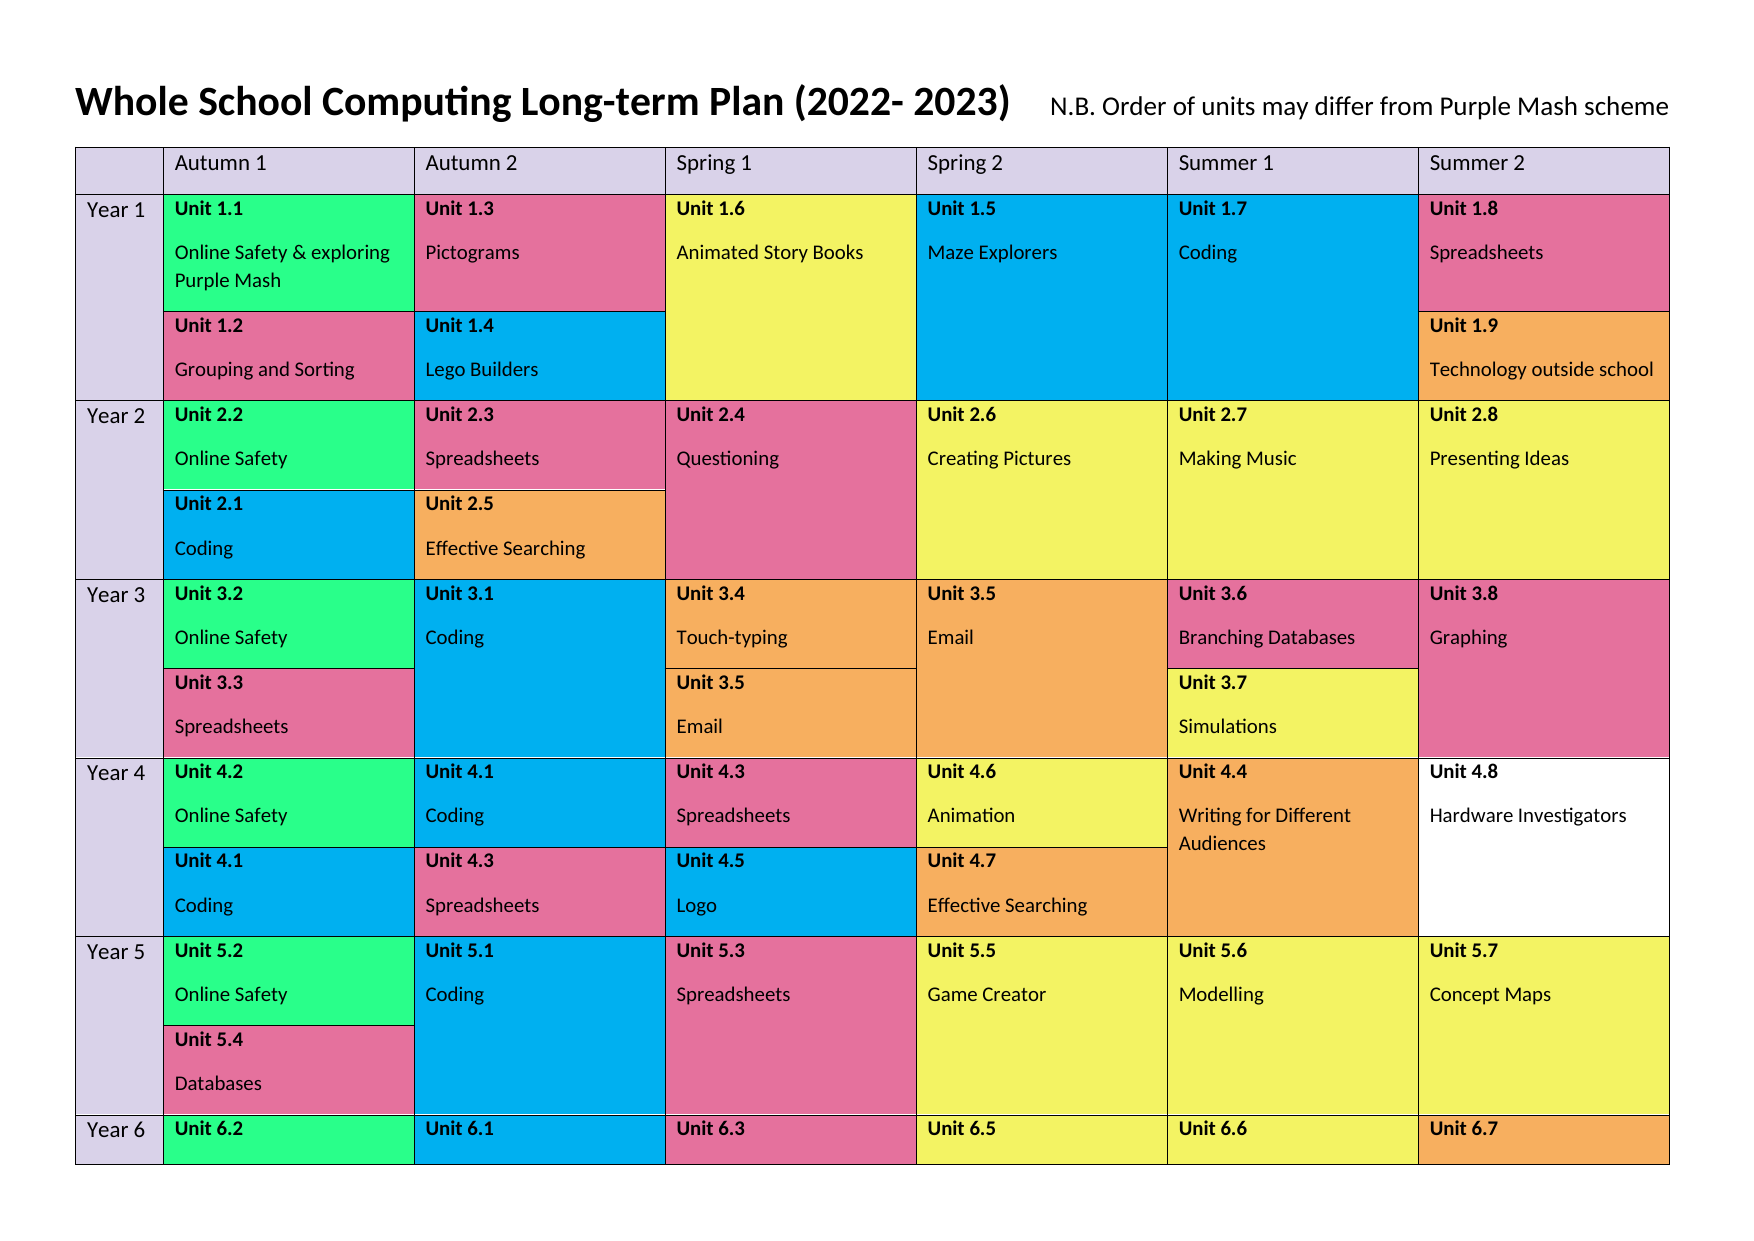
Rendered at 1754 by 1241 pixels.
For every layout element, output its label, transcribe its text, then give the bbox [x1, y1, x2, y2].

table_cell Unit 2.1 Coding [164, 491, 414, 579]
table_cell Unit 5.1 Coding [415, 937, 665, 1114]
table_cell Unit 1.8 Spreadsheets [1419, 195, 1669, 311]
table_cell Unit 5.2 Online Safety [164, 937, 414, 1025]
table_cell Unit 1.6 Animated Story Books [666, 195, 916, 400]
table_header Autumn 2 [415, 148, 665, 194]
table_cell Unit 3.3 Spreadsheets [164, 669, 414, 757]
table_cell Unit 3.7 Simulations [1168, 669, 1418, 757]
table_cell Unit 2.8 Presenting Ideas [1419, 401, 1669, 579]
table_cell Unit 4.1 Coding [164, 848, 414, 936]
table_cell Unit 3.5 Email [917, 580, 1167, 757]
table_cell Unit 5.4 Databases [164, 1026, 414, 1114]
table_cell Unit 1.9 Technology outside school [1419, 312, 1669, 400]
table_cell Unit 4.7 Effective Searching [917, 848, 1167, 936]
table_cell Unit 1.4 Lego Builders [415, 312, 665, 400]
table_header Summer 2 [1419, 148, 1669, 194]
table_cell Unit 4.5 Logo [666, 848, 916, 936]
table_cell Unit 6.1 Coding [415, 1116, 665, 1164]
table_cell Year 3 [76, 580, 163, 757]
table_cell Unit 4.4 Writing for Different Audiences [1168, 759, 1418, 936]
table_cell Unit 2.2 Online Safety [164, 401, 414, 489]
table_cell Unit 3.2 Online Safety [164, 580, 414, 668]
table_cell Unit 6.6 Quizzing [1168, 1116, 1418, 1164]
table_cell Unit 4.2 Online Safety [164, 759, 414, 847]
table_cell Unit 6.7 Binary [1419, 1116, 1669, 1164]
table_cell Unit 1.7 Coding [1168, 195, 1418, 400]
table_cell Unit 5.3 Spreadsheets [666, 937, 916, 1114]
table_cell Year 6 [76, 1116, 163, 1164]
table_cell Unit 3.6 Branching Databases [1168, 580, 1418, 668]
table_cell Unit 4.1 Coding [415, 759, 665, 847]
table_cell Year 2 [76, 401, 163, 579]
table_cell Unit 5.7 Concept Maps [1419, 937, 1669, 1114]
table_cell Unit 2.4 Questioning [666, 401, 916, 579]
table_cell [917, 1116, 1167, 1164]
table_cell Unit 5.5 Game Creator [917, 937, 1167, 1114]
table_cell Unit 1.2 Grouping and Sorting [164, 312, 414, 400]
table_header Summer 1 [1168, 148, 1418, 194]
table_cell Unit 4.6 Animation [917, 759, 1167, 847]
table_cell Unit 2.5 Effective Searching [415, 491, 665, 579]
table_cell Year 5 [76, 937, 163, 1114]
table_cell Unit 3.4 Touch-typing [666, 580, 916, 668]
table_header Spring 2 [917, 148, 1167, 194]
table_cell Unit 2.6 Creating Pictures [917, 401, 1167, 579]
table_cell Unit 2.7 Making Music [1168, 401, 1418, 579]
table_cell Unit 1.3 Pictograms [415, 195, 665, 311]
table_cell Unit 1.1 Online Safety & exploring Purple Mash [164, 195, 414, 311]
table_cell Unit 3.8 Graphing [1419, 580, 1669, 757]
table_cell Unit 4.3 Spreadsheets [415, 848, 665, 936]
table_cell Unit 5.6 Modelling [1168, 937, 1418, 1114]
table_header Spring 1 [666, 148, 916, 194]
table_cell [164, 1116, 414, 1164]
table_cell Unit 2.3 Spreadsheets [415, 401, 665, 489]
table_cell Unit 3.1 Coding [415, 580, 665, 757]
table_cell Unit 3.5 Email [666, 669, 916, 757]
table_cell Unit 4.3 Spreadsheets [666, 759, 916, 847]
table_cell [666, 1116, 916, 1164]
table_header [76, 148, 163, 194]
table_cell Year 1 [76, 195, 163, 400]
table_cell Year 4 [76, 759, 163, 936]
text Whole School Computing Long-term Plan (2022- 2023) N.B. Order of units may differ from Purple Mash scheme [75, 75, 1679, 126]
table_cell Unit 4.8 Hardware Investigators [1419, 759, 1669, 936]
table_header Autumn 1 [164, 148, 414, 194]
table_cell Unit 1.5 Maze Explorers [917, 195, 1167, 400]
